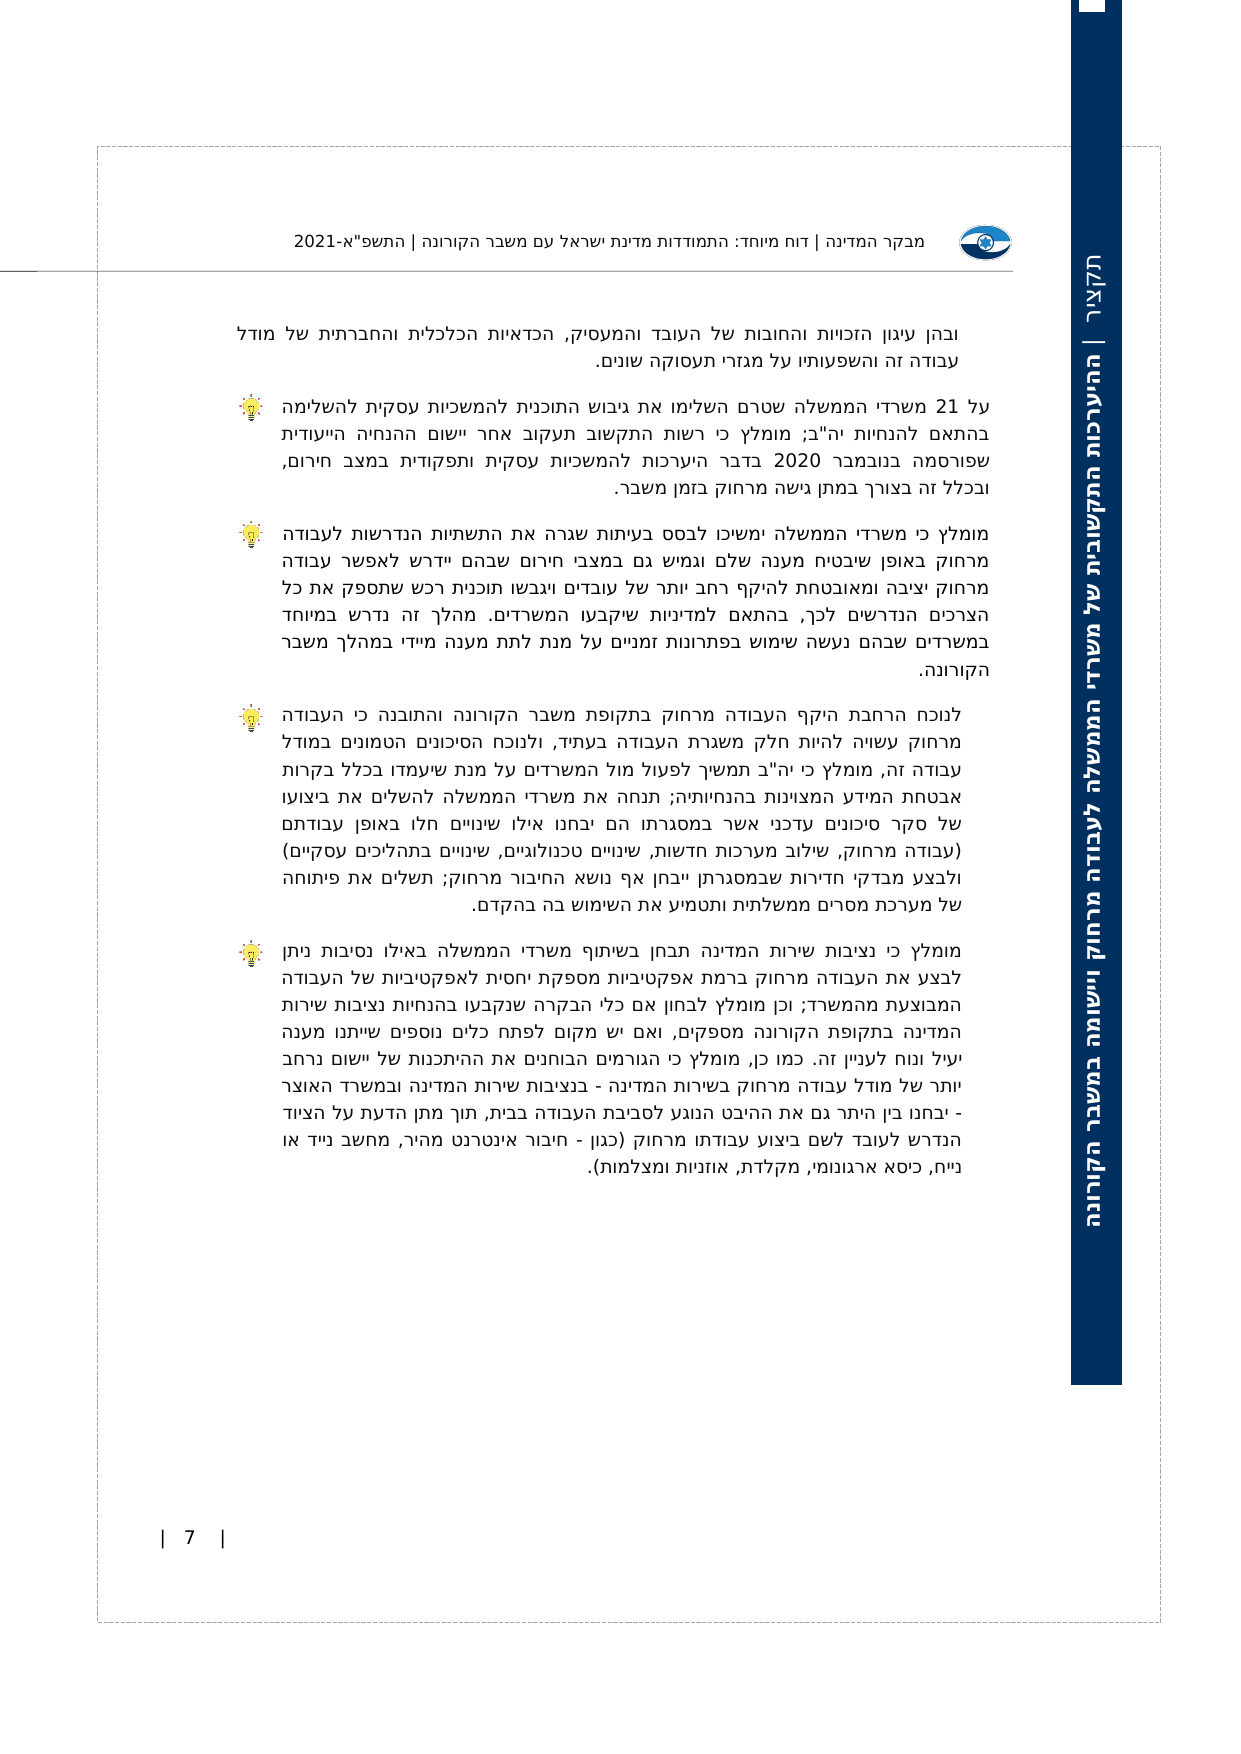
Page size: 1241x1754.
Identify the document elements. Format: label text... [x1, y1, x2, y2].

picture [239, 704, 263, 732]
text על 21 משרדי הממשלה שטרם השלימו את גיבוש התוכנית להמשכיות עסקית להשלימה בהתאם להנחיות יה"ב; מומלץ כי רשות התקשוב תעקוב אחר יישום ההנחיה הייעודית שפורסמה בנובמבר 2020 בדבר היערכות להמשכיות עסקית ותפקודית במצב חירום, ובכלל זה בצורך במתן גישה מרחוק בזמן משבר. [236, 392, 990, 500]
picture [239, 394, 263, 421]
text מומלץ כי נציבות שירות המדינה תבחן בשיתוף משרדי הממשלה באילו נסיבות ניתן לבצע את העבודה מרחוק ברמת אפקטיביות מספקת יחסית לאפקטיביות של העבודה המבוצעת מהמשרד; וכן מומלץ לבחון אם כלי הבקרה שנקבעו בהנחיות נציבות שירות המדינה בתקופת הקורונה מספקים, ואם יש מקום לפתח כלים נוספים שייתנו מענה יעיל ונוח לעניין זה. כמו כן, מומלץ כי הגורמים הבוחנים את ההיתכנות של יישום נרחב יותר של מודל עבודה מרחוק בשירות המדינה - בנציבות שירות המדינה ובמשרד האוצר - יבחנו בין היתר גם את ההיבט הנוגע לסביבת העבודה בבית, תוך מתן הדעת על הציוד הנדרש לעובד לשם ביצוע עבודתו מרחוק (כגון - חיבור אינטרנט מהיר, מחשב נייד או נייח, כיסא ארגונומי, מקלדת, אוזניות ומצלמות). [236, 936, 963, 1179]
text לנוכח הרחבת היקף העבודה מרחוק בתקופת משבר הקורונה והתובנה כי העבודה מרחוק עשויה להיות חלק משגרת העבודה בעתיד, ולנוכח הסיכונים הטמונים במודל עבודה זה, מומלץ כי יה"ב תמשיך לפעול מול המשרדים על מנת שיעמדו בכלל בקרות אבטחת המידע המצוינות בהנחיותיה; תנחה את משרדי הממשלה להשלים את ביצועו של סקר סיכונים עדכני אשר במסגרתו הם יבחנו אילו שינויים חלו באופן עבודתם (עבודה מרחוק, שילוב מערכות חדשות, שינויים טכנולוגיים, שינויים בתהליכים עסקיים) ולבצע מבדקי חדירות שבמסגרתן ייבחן אף נושא החיבור מרחוק; תשלים את פיתוחה של מערכת מסרים ממשלתית ותטמיע את השימוש בה בהקדם. [236, 700, 963, 917]
picture [239, 940, 263, 967]
picture [957, 222, 1014, 263]
picture [239, 521, 263, 548]
text מומלץ כי משרדי הממשלה ימשיכו לבסס בעיתות שגרה את התשתיות הנדרשות לעבודה מרחוק באופן שיבטיח מענה שלם וגמיש גם במצבי חירום שבהם יידרש לאפשר עבודה מרחוק יציבה ומאובטחת להיקף רחב יותר של עובדים ויגבשו תוכנית רכש שתספק את כל הצרכים הנדרשים לכך, בהתאם למדיניות שיקבעו המשרדים. מהלך זה נדרש במיוחד במשרדים שבהם נעשה שימוש בפתרונות זמניים על מנת לתת מענה מיידי במהלך משבר הקורונה. [236, 519, 990, 681]
